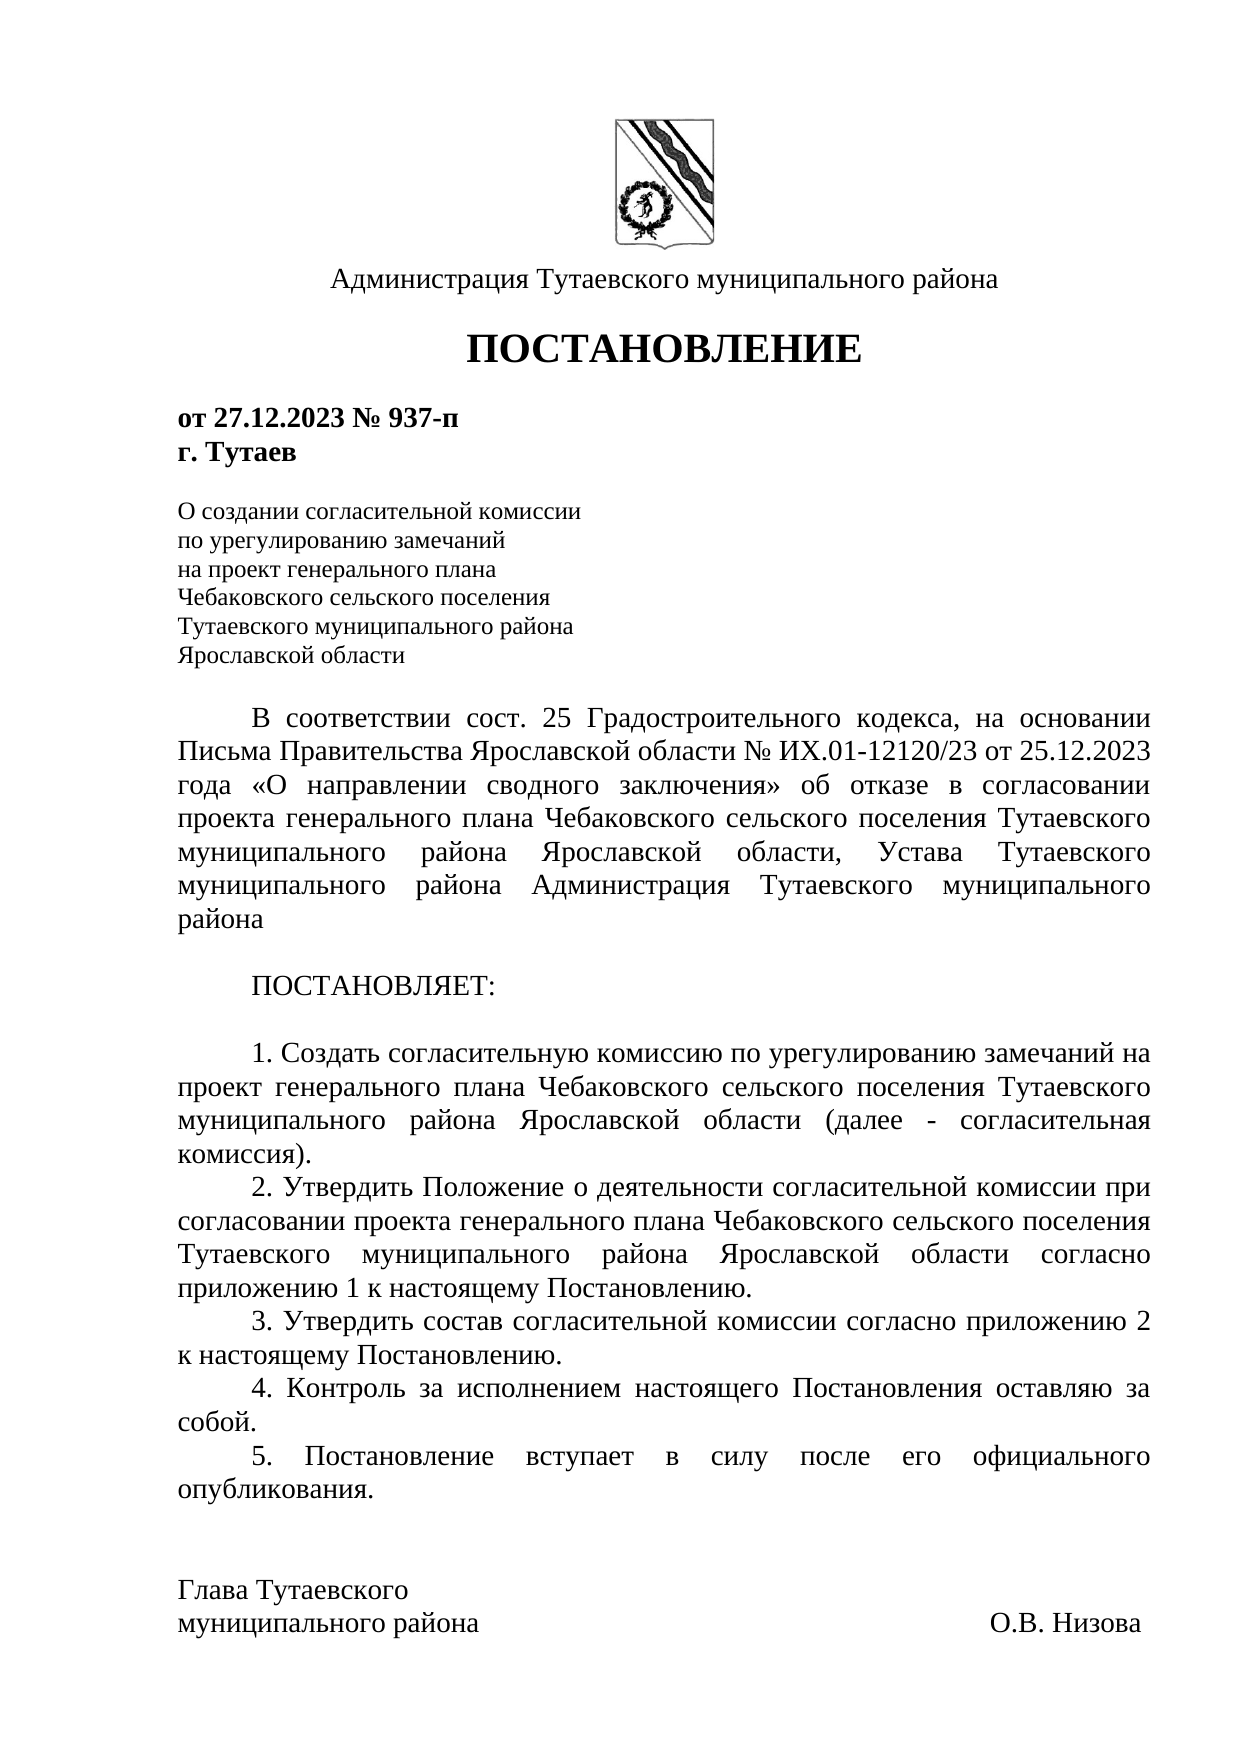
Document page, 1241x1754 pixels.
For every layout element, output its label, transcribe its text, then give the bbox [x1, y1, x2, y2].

text 1. Создать согласительную комиссию по урегулированию замечаний на проект генерального плана Чебаковского сельского поселения Тутаевского муниципального района Ярославской области (далее - согласительная комиссия). [177, 1035, 1152, 1169]
subtitle Администрация Тутаевского муниципального района [177, 261, 1152, 295]
text 2. Утвердить Положение о деятельности согласительной комиссии при согласовании проекта генерального плана Чебаковского сельского поселения Тутаевского муниципального района Ярославской области согласно приложению 1 к настоящему Постановлению. [177, 1169, 1152, 1303]
picture [614, 118, 715, 250]
text Ярославской области [177, 640, 945, 669]
text 3. Утвердить состав согласительной комиссии согласно приложению 2 к настоящему Постановлению. [177, 1303, 1152, 1371]
text 4. Контроль за исполнением настоящего Постановления оставляю за собой. [177, 1371, 1152, 1438]
text на проект генерального плана [177, 554, 945, 582]
text 5. Постановление вступает в силу после его официального опубликования. [177, 1438, 1152, 1505]
text О создании согласительной комиссии [177, 496, 945, 525]
text Тутаевского муниципального района [177, 611, 945, 640]
text ПОСТАНОВЛЯЕТ: [177, 968, 1152, 1002]
text Чебаковского сельского поселения [177, 582, 945, 611]
subtitle ПОСТАНОВЛЕНИЕ [177, 324, 1152, 372]
text г. Тутаев [177, 434, 1152, 467]
text Глава Тутаевского [177, 1572, 1152, 1605]
text муниципального района О.В. Низова [177, 1605, 1152, 1639]
text В соответствии сост. 25 Градостроительного кодекса, на основании Письма Правительства Ярославской области № ИХ.01-12120/23 от 25.12.2023 года «О направлении сводного заключения» об отказе в согласовании проекта генерального плана Чебаковского сельского поселения Тутаевского муниципального района Ярославской области, Устава Тутаевского муниципального района Администрация Тутаевского муниципального района [177, 700, 1152, 934]
text по урегулированию замечаний [177, 525, 945, 554]
text от 27.12.2023 № 937-п [177, 400, 1152, 434]
